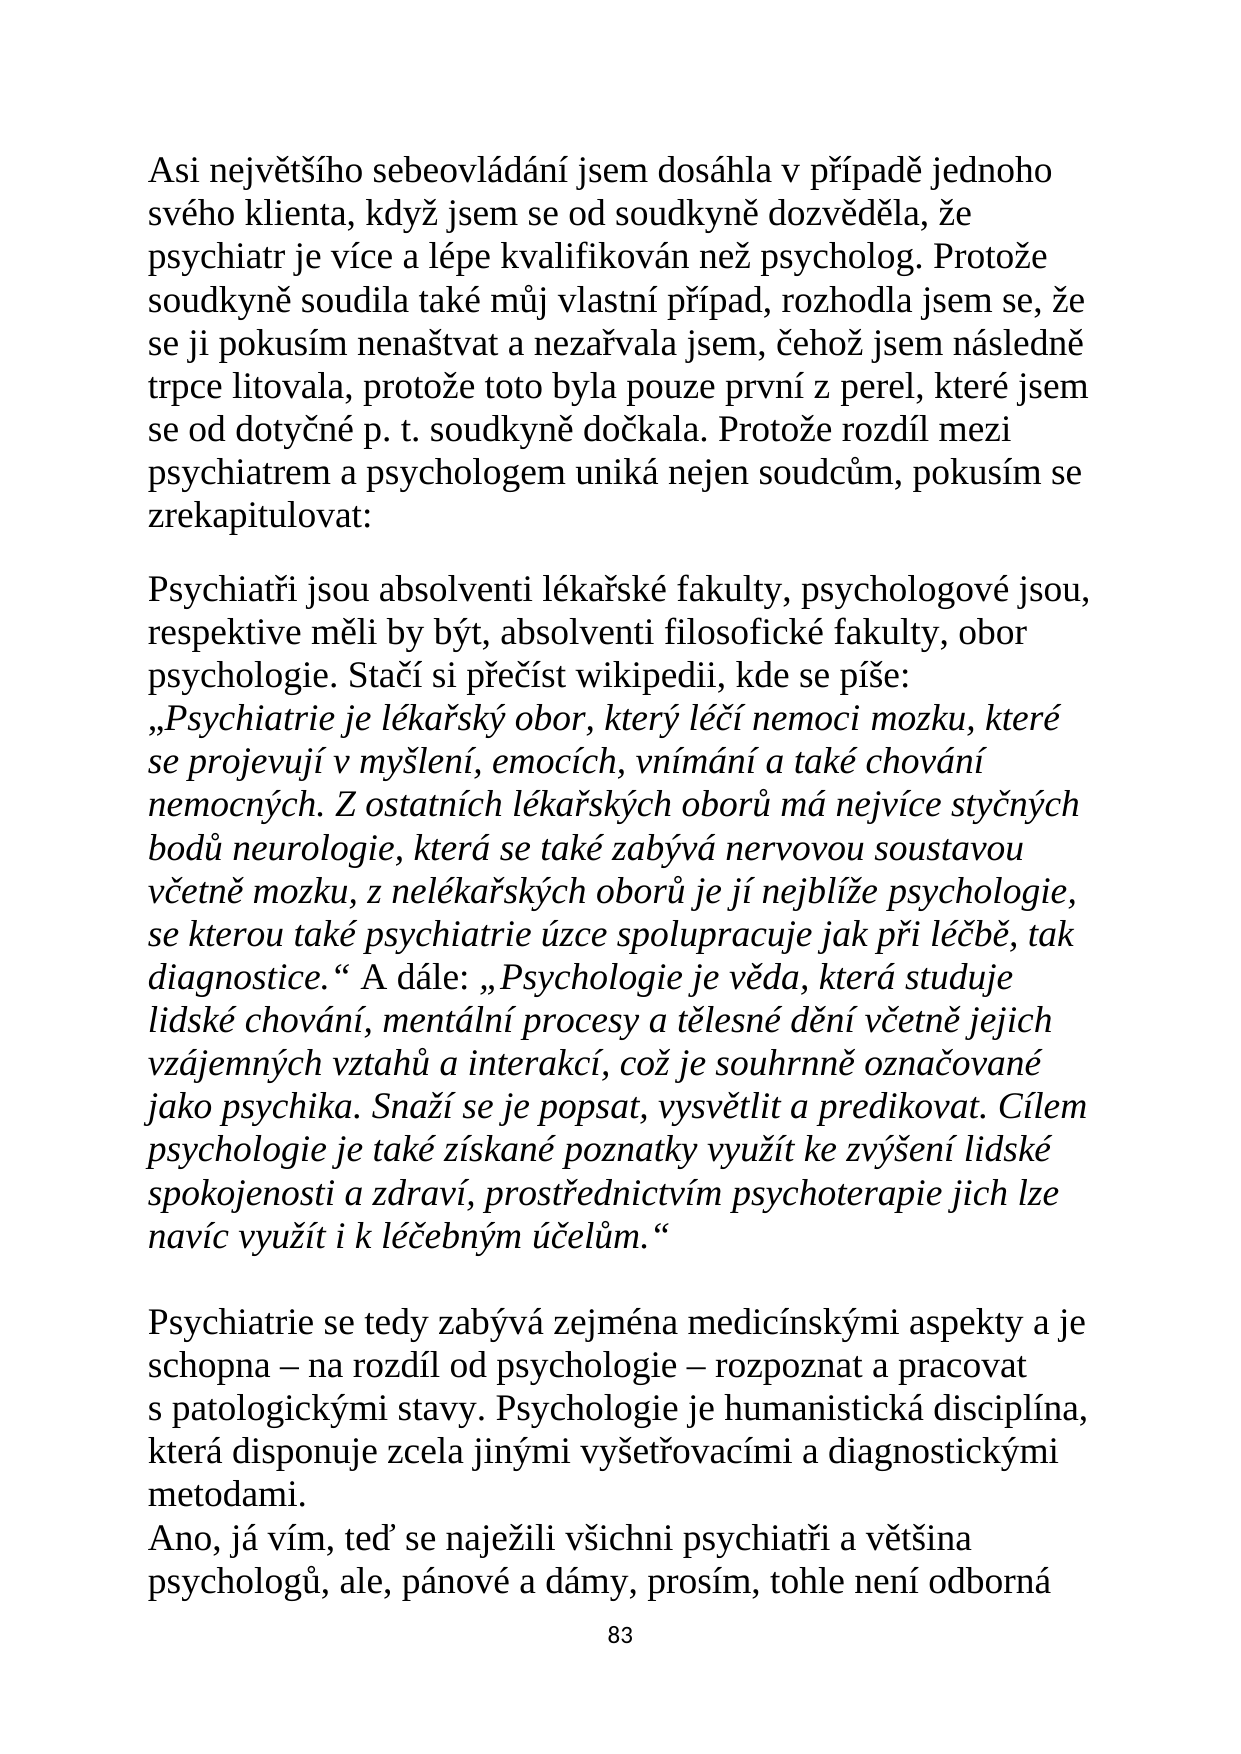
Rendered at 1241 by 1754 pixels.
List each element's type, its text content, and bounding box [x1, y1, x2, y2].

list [148, 1515, 1093, 1601]
text Psychiatři jsou absolventi lékařské fakulty, psychologové jsou, respektive měli by být, absolventi filosofické fakulty, obor psychologie. Stačí si přečíst wikipedii, kde se píše: „Psychiatrie je lékařský obor, který léčí nemoci mozku, které se projevují v myšlení, emocích, vnímání a také chování nemocných. Z ostatních lékařských oborů má nejvíce styčných bodů neurologie, která se také zabývá nervovou soustavou včetně mozku, z nelékařských oborů je jí nejblíže psychologie, se kterou také psychiatrie úzce spolupracuje jak při léčbě, tak diagnostice.“ A dále: „Psychologie je věda, která studuje lidské chování, mentální procesy a tělesné dění včetně jejich vzájemných vztahů a interakcí, což je souhrnně označované jako psychika. Snaží se je popsat, vysvětlit a predikovat. Cílem psychologie je také získané poznatky využít ke zvýšení lidské spokojenosti a zdraví, prostřednictvím psychoterapie jich lze navíc využít i k léčebným účelům.“ [148, 566, 1093, 1256]
list Asi největšího sebeovládání jsem dosáhla v případě jednoho svého klienta, když jsem se od soudkyně dozvěděla, že psychiatr je více a lépe kvalifikován než psycholog. Protože soudkyně soudila také můj vlastní případ, rozhodla jsem se, že se ji pokusím nenaštvat a nezařvala jsem, čehož jsem následně trpce litovala, protože toto byla pouze první z perel, které jsem se od dotyčné p. t. soudkyně dočkala. Protože rozdíl mezi psychiatrem a psychologem uniká nejen soudcům, pokusím se zrekapitulovat: [148, 148, 1093, 566]
text Psychiatrie se tedy zabývá zejména medicínskými aspekty a je schopna – na rozdíl od psychologie – rozpoznat a pracovat s patologickými stavy. Psychologie je humanistická disciplína, která disponuje zcela jinými vyšetřovacími a diagnostickými metodami. [148, 1299, 1093, 1515]
